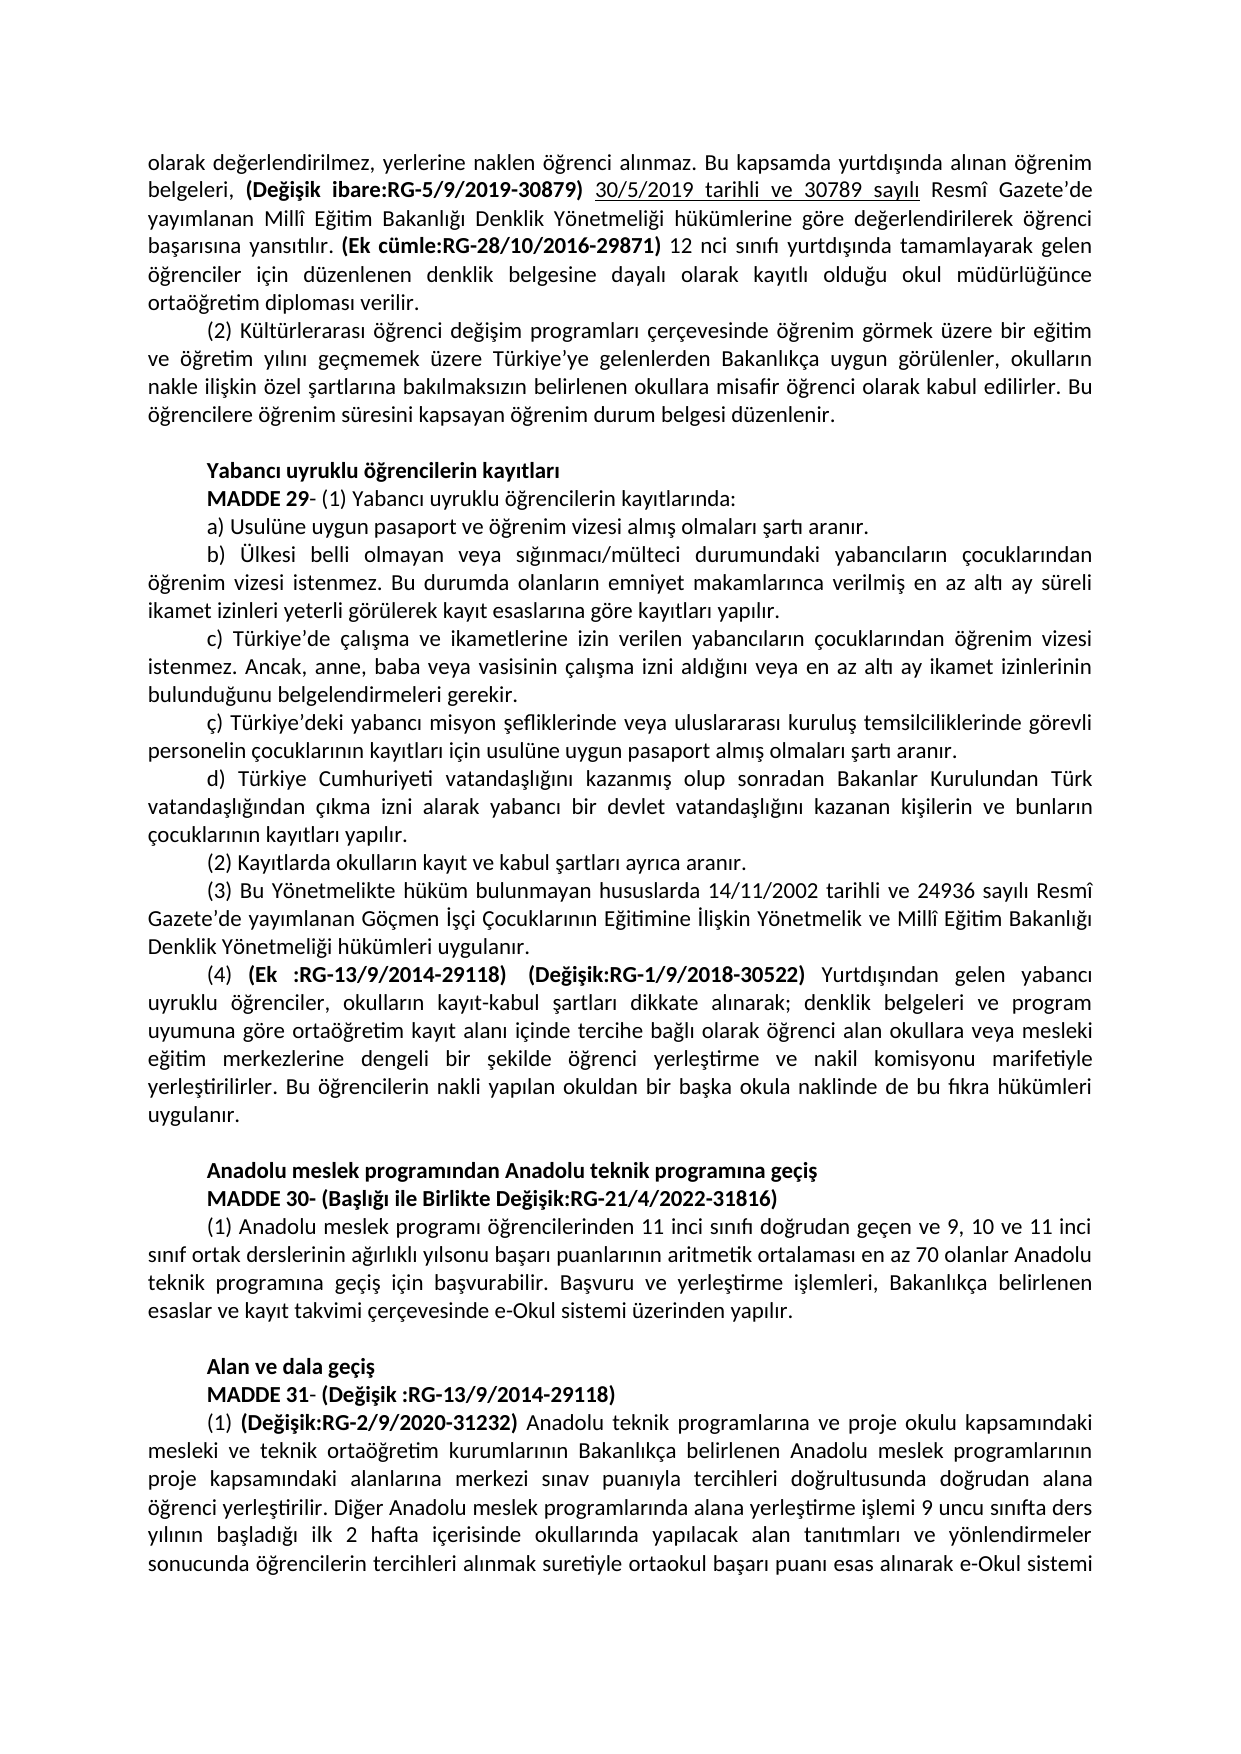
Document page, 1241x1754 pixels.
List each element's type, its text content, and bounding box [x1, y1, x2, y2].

text (1) Anadolu meslek programı öğrencilerinden 11 inci sınıfı doğrudan geçen ve 9, 10 ve 11 inci sınıf ortak derslerinin ağırlıklı yılsonu başarı puanlarının aritmetik ortalaması en az 70 olanlar Anadolu teknik programına geçiş için başvurabilir. Başvuru ve yerleştirme işlemleri, Bakanlıkça belirlenen esaslar ve kayıt takvimi çerçevesinde e-Okul sistemi üzerinden yapılır. [148, 1212, 1093, 1324]
text (2) Kayıtlarda okulların kayıt ve kabul şartları ayrıca aranır. [148, 848, 1093, 876]
text b) Ülkesi belli olmayan veya sığınmacı/mülteci durumundaki yabancıların çocuklarından öğrenim vizesi istenmez. Bu durumda olanların emniyet makamlarınca verilmiş en az altı ay süreli ikamet izinleri yeterli görülerek kayıt esaslarına göre kayıtları yapılır. [148, 540, 1093, 624]
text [148, 148, 1093, 316]
text (4) (Ek :RG-13/9/2014-29118) (Değişik:RG-1/9/2018-30522) Yurtdışından gelen yabancı uyruklu öğrenciler, okulların kayıt-kabul şartları dikkate alınarak; denklik belgeleri ve program uyumuna göre ortaöğretim kayıt alanı içinde tercihe bağlı olarak öğrenci alan okullara veya mesleki eğitim merkezlerine dengeli bir şekilde öğrenci yerleştirme ve nakil komisyonu marifetiyle yerleştirilirler. Bu öğrencilerin nakli yapılan okuldan bir başka okula naklinde de bu fıkra hükümleri uygulanır. [148, 960, 1093, 1128]
text ç) Türkiye’deki yabancı misyon şefliklerinde veya uluslararası kuruluş temsilciliklerinde görevli personelin çocuklarının kayıtları için usulüne uygun pasaport almış olmaları şartı aranır. [148, 708, 1093, 764]
text MADDE 30- (Başlığı ile Birlikte Değişik:RG-21/4/2022-31816) [148, 1184, 1093, 1212]
text c) Türkiye’de çalışma ve ikametlerine izin verilen yabancıların çocuklarından öğrenim vizesi istenmez. Ancak, anne, baba veya vasisinin çalışma izni aldığını veya en az altı ay ikamet izinlerinin bulunduğunu belgelendirmeleri gerekir. [148, 624, 1093, 708]
text d) Türkiye Cumhuriyeti vatandaşlığını kazanmış olup sonradan Bakanlar Kurulundan Türk vatandaşlığından çıkma izni alarak yabancı bir devlet vatandaşlığını kazanan kişilerin ve bunların çocuklarının kayıtları yapılır. [148, 764, 1093, 848]
text Alan ve dala geçiş [148, 1352, 1093, 1381]
text (2) Kültürlerarası öğrenci değişim programları çerçevesinde öğrenim görmek üzere bir eğitim ve öğretim yılını geçmemek üzere Türkiye’ye gelenlerden Bakanlıkça uygun görülenler, okulların nakle ilişkin özel şartlarına bakılmaksızın belirlenen okullara misafir öğrenci olarak kabul edilirler. Bu öğrencilere öğrenim süresini kapsayan öğrenim durum belgesi düzenlenir. [148, 316, 1093, 428]
text MADDE 29- (1) Yabancı uyruklu öğrencilerin kayıtlarında: [148, 484, 1093, 512]
text (3) Bu Yönetmelikte hüküm bulunmayan hususlarda 14/11/2002 tarihli ve 24936 sayılı Resmî Gazete’de yayımlanan Göçmen İşçi Çocuklarının Eğitimine İlişkin Yönetmelik ve Millî Eğitim Bakanlığı Denklik Yönetmeliği hükümleri uygulanır. [148, 876, 1093, 960]
text Anadolu meslek programından Anadolu teknik programına geçiş [148, 1156, 1093, 1184]
text Yabancı uyruklu öğrencilerin kayıtları [148, 456, 1093, 484]
text MADDE 31- (Değişik :RG-13/9/2014-29118) [148, 1381, 1093, 1408]
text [148, 1408, 1093, 1577]
text a) Usulüne uygun pasaport ve öğrenim vizesi almış olmaları şartı aranır. [148, 512, 1093, 540]
